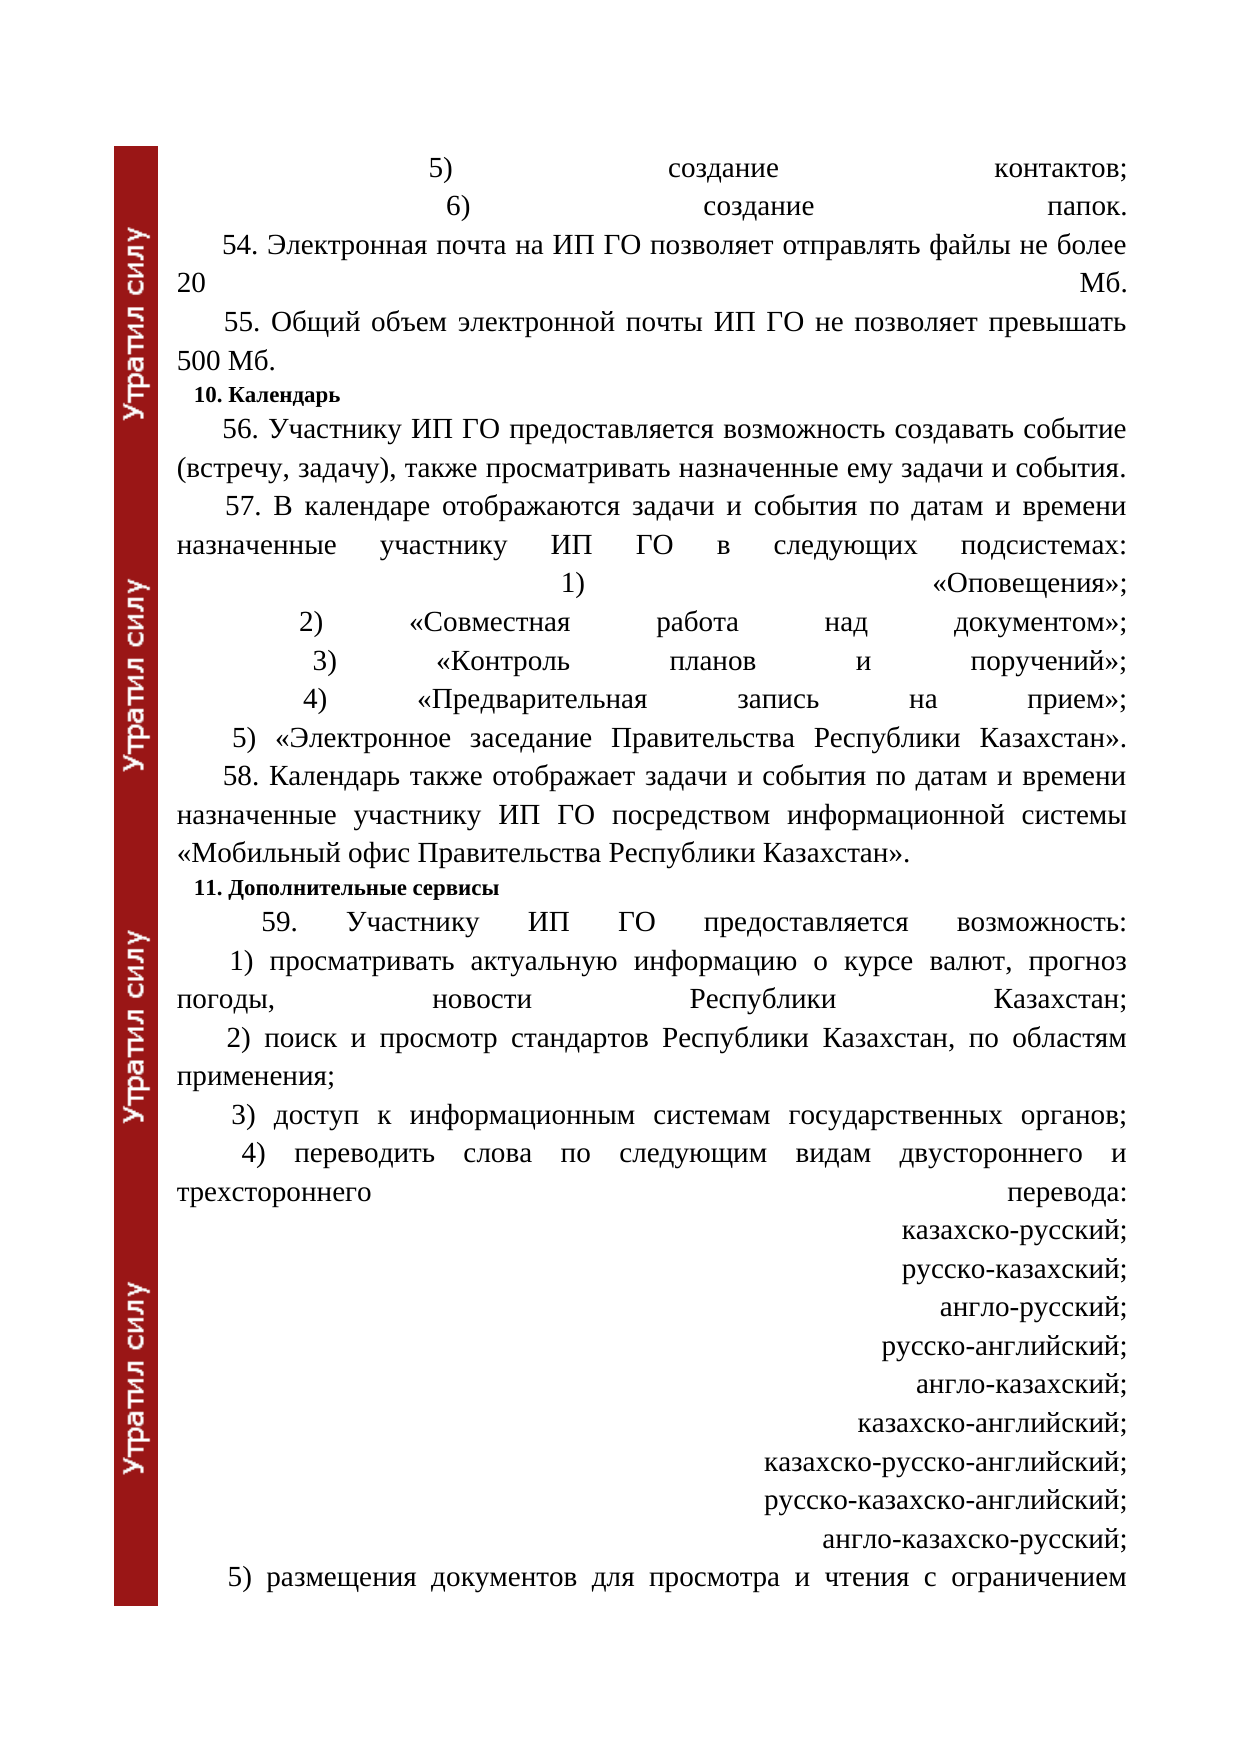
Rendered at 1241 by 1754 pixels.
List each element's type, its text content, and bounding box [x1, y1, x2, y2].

text 56. Участнику ИП ГО предоставляется возможность создавать событие (встречу, задачу), также просматривать назначенные ему задачи и события. 57. В календаре отображаются задачи и события по датам и времени назначенные участнику ИП ГО в следующих подсистемах: 1) «Оповещения»; 2) «Совместная работа над документом»; 3) «Контроль планов и поручений»; 4) «Предварительная запись на прием»; 5) «Электронное заседание Правительства Республики Казахстан». 58. Календарь также отображает задачи и события по датам и времени назначенные участнику ИП ГО посредством информационной системы «Мобильный офис Правительства Республики Казахстан». [112, 411, 1128, 869]
picture [114, 869, 158, 874]
text 10. Календарь [112, 381, 1128, 408]
picture [114, 146, 158, 150]
picture [114, 900, 158, 904]
picture [114, 376, 158, 381]
picture [114, 1593, 158, 1606]
text 11. Дополнительные сервисы [112, 874, 1128, 900]
